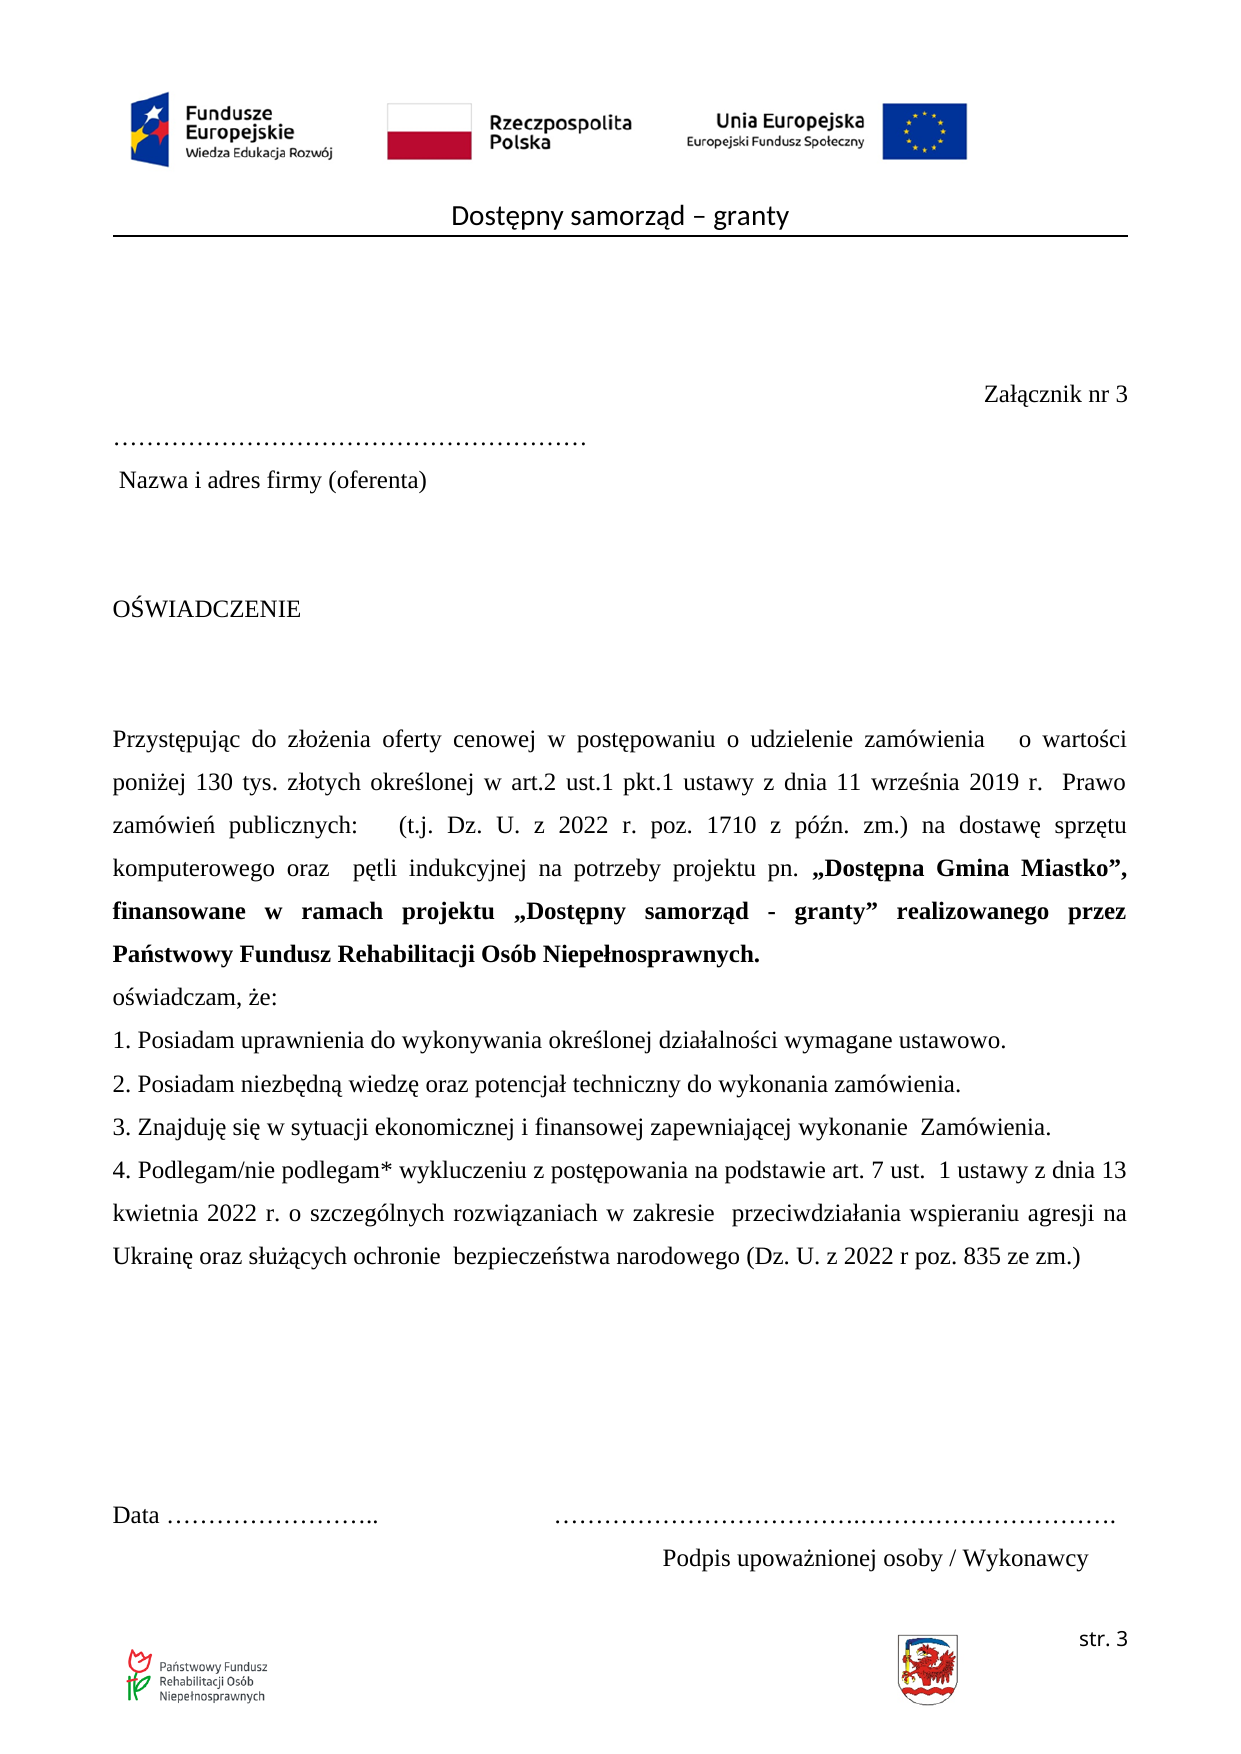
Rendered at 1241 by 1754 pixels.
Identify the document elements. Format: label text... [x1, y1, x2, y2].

text Data …………………….. ……………………………….…………………………. [112, 1500, 1128, 1529]
text Załącznik nr 3 [112, 379, 1128, 407]
picture [101, 1625, 289, 1723]
text 1. Posiadam uprawnienia do wykonywania określonej działalności wymagane ustawowo. [112, 1026, 1128, 1054]
text 3. Znajduję się w sytuacji ekonomicznej i finansowej zapewniającej wykonanie Zamówienia. [112, 1112, 1128, 1141]
text Nazwa i adres firmy (oferenta) [112, 465, 1128, 494]
picture [112, 73, 985, 185]
text 2. Posiadam niezbędną wiedzę oraz potencjał techniczny do wykonania zamówienia. [112, 1069, 1128, 1097]
text Podpis upoważnionej osoby / Wykonawcy [112, 1543, 1128, 1572]
picture [887, 1625, 969, 1714]
text ………………………………………………… [112, 422, 1128, 451]
text 4. Podlegam/nie podlegam* wykluczeniu z postępowania na podstawie art. 7 ust. 1 ustawy z dnia 13 kwietnia 2022 r. o szczególnych rozwiązaniach w zakresie przeciwdziałania wspieraniu agresji na Ukrainę oraz służących ochronie bezpieczeństwa narodowego (Dz. U. z 2022 r poz. 835 ze zm.) [112, 1155, 1128, 1270]
text oświadczam, że: [112, 982, 1128, 1011]
text OŚWIADCZENIE [112, 594, 1128, 623]
text Przystępując do złożenia oferty cenowej w postępowaniu o udzielenie zamówienia o wartości poniżej 130 tys. złotych określonej w art.2 ust.1 pkt.1 ustawy z dnia 11 września 2019 r. Prawo zamówień publicznych: (t.j. Dz. U. z 2022 r. poz. 1710 z późn. zm.) na dostawę sprzętu komputerowego oraz pętli indukcyjnej na potrzeby projektu pn. „Dostępna Gmina Miastko”, finansowane w ramach projektu „Dostępny samorząd - granty” realizowanego przez Państwowy Fundusz Rehabilitacji Osób Niepełnosprawnych. [112, 724, 1128, 968]
